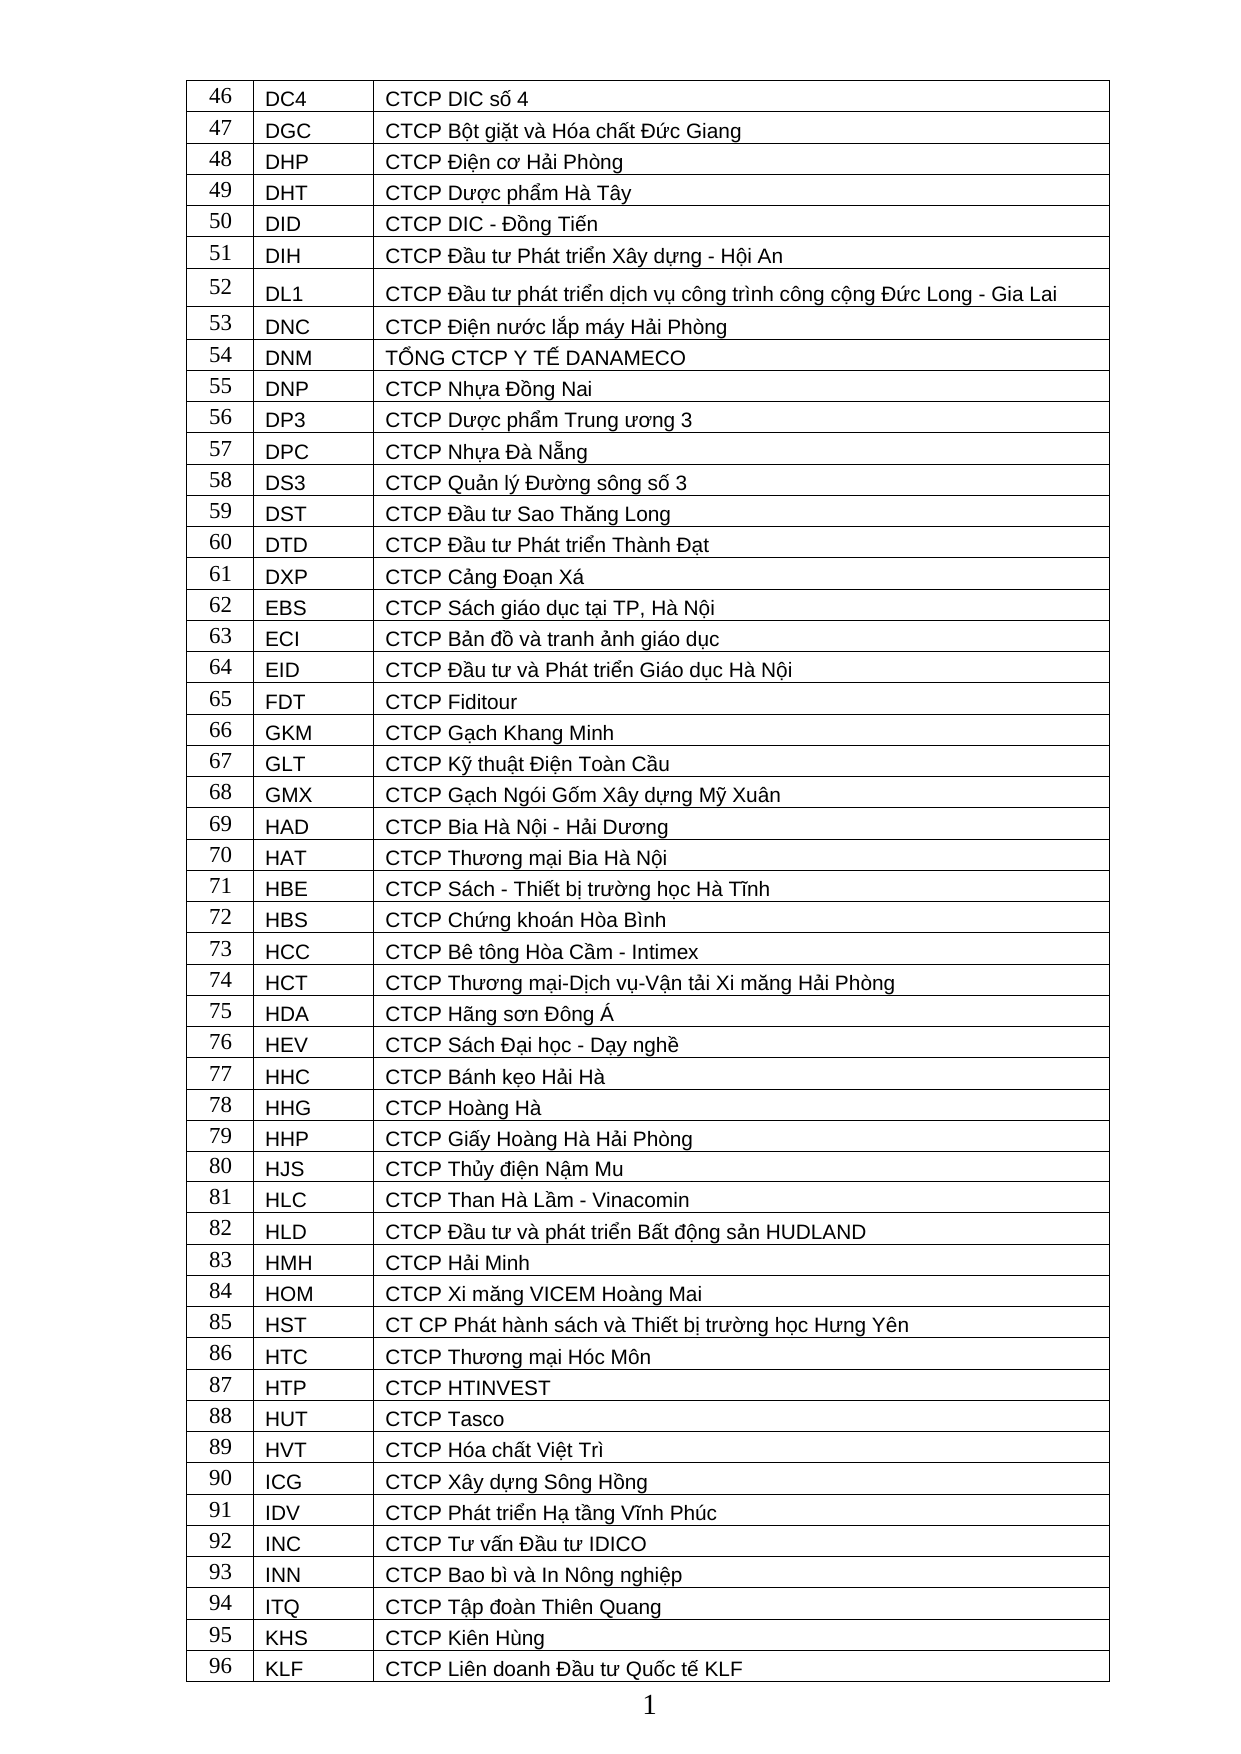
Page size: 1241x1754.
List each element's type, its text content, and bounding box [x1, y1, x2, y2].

table_cell 83 [187, 1245, 253, 1275]
table_cell [1110, 1151, 1132, 1181]
table_cell CTCP Nhựa Đồng Nai [374, 371, 1109, 401]
table_cell CTCP Tư vấn Đầu tư IDICO [374, 1526, 1109, 1556]
table_cell KLF [254, 1651, 373, 1681]
table_cell DID [254, 206, 373, 236]
table_cell 73 [187, 933, 253, 963]
table_cell 47 [187, 112, 253, 142]
table_cell HOM [254, 1276, 373, 1306]
table_cell CTCP Hoàng Hà [374, 1090, 1109, 1120]
table_cell CTCP Bản đồ và tranh ảnh giáo dục [374, 621, 1109, 651]
table_cell [1110, 495, 1132, 526]
table_cell 55 [187, 371, 253, 401]
table_cell [1110, 205, 1132, 236]
table_cell 61 [187, 558, 253, 588]
table_cell 58 [187, 465, 253, 495]
table_cell 53 [187, 307, 253, 338]
table_cell HVT [254, 1432, 373, 1462]
table_cell 85 [187, 1307, 253, 1337]
table_cell DC4 [254, 81, 373, 111]
table_cell GLT [254, 746, 373, 776]
table_cell CTCP Dược phẩm Trung ương 3 [374, 402, 1109, 432]
table_cell CTCP Đầu tư Phát triển Thành Đạt [374, 527, 1109, 557]
table_cell ITQ [254, 1588, 373, 1618]
table_cell 65 [187, 683, 253, 713]
table_cell 69 [187, 808, 253, 838]
table_cell ICG [254, 1463, 373, 1493]
table_cell CTCP Điện cơ Hải Phòng [374, 144, 1109, 174]
table_cell 82 [187, 1213, 253, 1243]
table_cell DTD [254, 527, 373, 557]
table_cell DP3 [254, 402, 373, 432]
table_cell CTCP Đầu tư Sao Thăng Long [374, 496, 1109, 526]
table_cell HCT [254, 965, 373, 995]
table_cell CTCP Đầu tư và Phát triển Giáo dục Hà Nội [374, 652, 1109, 682]
table_cell 72 [187, 902, 253, 932]
table_cell CTCP Dược phẩm Hà Tây [374, 175, 1109, 205]
table_cell HBE [254, 871, 373, 901]
table_cell CT CP Phát hành sách và Thiết bị trường học Hưng Yên [374, 1307, 1109, 1337]
table_cell 96 [187, 1651, 253, 1681]
table_cell CTCP Đầu tư phát triển dịch vụ công trình công cộng Đức Long - Gia Lai [374, 269, 1109, 306]
table_cell CTCP Hãng sơn Đông Á [374, 996, 1109, 1026]
table_cell CTCP Thương mại Bia Hà Nội [374, 840, 1109, 870]
table_cell 93 [187, 1557, 253, 1587]
table_cell HST [254, 1307, 373, 1337]
table_cell 49 [187, 175, 253, 205]
table_cell 88 [187, 1401, 253, 1431]
table_cell CTCP Bê tông Hòa Cầm - Intimex [374, 933, 1109, 963]
table_cell CTCP Sách - Thiết bị trường học Hà Tĩnh [374, 871, 1109, 901]
table_cell HHC [254, 1058, 373, 1088]
table_cell TỔNG CTCP Y TẾ DANAMECO [374, 340, 1109, 370]
table_cell 48 [187, 144, 253, 174]
table_cell CTCP DIC số 4 [374, 81, 1109, 111]
table_cell GKM [254, 715, 373, 745]
table_cell CTCP Nhựa Đà Nẵng [374, 433, 1109, 463]
table_cell 52 [187, 269, 253, 306]
table_cell DPC [254, 433, 373, 463]
table_cell HHG [254, 1090, 373, 1120]
table_cell 62 [187, 590, 253, 620]
table_cell 90 [187, 1463, 253, 1493]
table_cell HUT [254, 1401, 373, 1431]
table_cell 95 [187, 1620, 253, 1650]
table_cell 76 [187, 1027, 253, 1057]
table_cell FDT [254, 683, 373, 713]
table_cell CTCP Thương mại Hóc Môn [374, 1338, 1109, 1368]
table_cell [1110, 1650, 1132, 1681]
table_cell 84 [187, 1276, 253, 1306]
table_cell [1110, 1556, 1132, 1587]
table_cell DST [254, 496, 373, 526]
table_cell CTCP Tập đoàn Thiên Quang [374, 1588, 1109, 1618]
table_cell 66 [187, 715, 253, 745]
table_cell CTCP DIC - Đồng Tiến [374, 206, 1109, 236]
table_cell INC [254, 1526, 373, 1556]
table_cell CTCP Bánh kẹo Hải Hà [374, 1058, 1109, 1088]
table_cell DNM [254, 340, 373, 370]
table_cell 59 [187, 496, 253, 526]
table_cell CTCP Phát triển Hạ tầng Vĩnh Phúc [374, 1495, 1109, 1525]
table_cell CTCP Hải Minh [374, 1245, 1109, 1275]
table_cell CTCP Chứng khoán Hòa Bình [374, 902, 1109, 932]
table_cell HAD [254, 808, 373, 838]
table_cell 80 [187, 1152, 253, 1181]
table_cell HJS [254, 1152, 373, 1181]
table_cell EBS [254, 590, 373, 620]
table_cell HLD [254, 1213, 373, 1243]
table_cell 63 [187, 621, 253, 651]
table_cell CTCP Xi măng VICEM Hoàng Mai [374, 1276, 1109, 1306]
table_cell CTCP Thủy điện Nậm Mu [374, 1152, 1109, 1181]
table_cell DNC [254, 307, 373, 338]
table_cell CTCP Cảng Đoạn Xá [374, 558, 1109, 588]
table_cell 54 [187, 340, 253, 370]
table_cell 70 [187, 840, 253, 870]
table_cell CTCP Fiditour [374, 683, 1109, 713]
table_cell HDA [254, 996, 373, 1026]
table_cell CTCP Bia Hà Nội - Hải Dương [374, 808, 1109, 838]
table_cell CTCP Tasco [374, 1401, 1109, 1431]
table_cell DNP [254, 371, 373, 401]
table_cell HHP [254, 1121, 373, 1151]
table_cell ECI [254, 621, 373, 651]
table_cell DGC [254, 112, 373, 142]
table_cell 51 [187, 237, 253, 267]
table_cell CTCP Thương mại-Dịch vụ-Vận tải Xi măng Hải Phòng [374, 965, 1109, 995]
table_cell DL1 [254, 269, 373, 306]
table_cell CTCP Đầu tư và phát triển Bất động sản HUDLAND [374, 1213, 1109, 1243]
table_cell 92 [187, 1526, 253, 1556]
table_cell CTCP Giấy Hoàng Hà Hải Phòng [374, 1121, 1109, 1151]
table_cell 64 [187, 652, 253, 682]
table_cell CTCP Than Hà Lầm - Vinacomin [374, 1182, 1109, 1212]
table_cell HLC [254, 1182, 373, 1212]
table_cell [1110, 464, 1132, 495]
table_cell CTCP Bột giặt và Hóa chất Đức Giang [374, 112, 1109, 142]
table_cell DHP [254, 144, 373, 174]
table_cell HEV [254, 1027, 373, 1057]
table_cell 79 [187, 1121, 253, 1151]
table_cell GMX [254, 777, 373, 807]
table_cell [1110, 964, 1132, 995]
table_cell 78 [187, 1090, 253, 1120]
table_cell DHT [254, 175, 373, 205]
table_cell 91 [187, 1495, 253, 1525]
table_cell CTCP Đầu tư Phát triển Xây dựng - Hội An [374, 237, 1109, 267]
table_cell 77 [187, 1058, 253, 1088]
table_cell 50 [187, 206, 253, 236]
table_cell CTCP Bao bì và In Nông nghiệp [374, 1557, 1109, 1587]
table_cell CTCP Kiên Hùng [374, 1620, 1109, 1650]
table_cell CTCP Gạch Khang Minh [374, 715, 1109, 745]
table_cell 46 [187, 81, 253, 111]
table_cell 86 [187, 1338, 253, 1368]
table_cell 56 [187, 402, 253, 432]
table_cell CTCP HTINVEST [374, 1370, 1109, 1400]
table_cell HAT [254, 840, 373, 870]
table_cell HTP [254, 1370, 373, 1400]
table_cell CTCP Điện nước lắp máy Hải Phòng [374, 307, 1109, 338]
table_cell HCC [254, 933, 373, 963]
table_cell DIH [254, 237, 373, 267]
table_cell 87 [187, 1370, 253, 1400]
table_cell 67 [187, 746, 253, 776]
table_cell CTCP Gạch Ngói Gốm Xây dựng Mỹ Xuân [374, 777, 1109, 807]
table_cell [1110, 995, 1132, 1026]
table_cell CTCP Sách Đại học - Dạy nghề [374, 1027, 1109, 1057]
table_cell CTCP Sách giáo dục tại TP, Hà Nội [374, 590, 1109, 620]
table_cell CTCP Hóa chất Việt Trì [374, 1432, 1109, 1462]
table_cell 60 [187, 527, 253, 557]
table_cell KHS [254, 1620, 373, 1650]
table_cell HTC [254, 1338, 373, 1368]
table_cell 68 [187, 777, 253, 807]
table_cell CTCP Quản lý Đường sông số 3 [374, 465, 1109, 495]
table_cell DXP [254, 558, 373, 588]
table_cell 75 [187, 996, 253, 1026]
table_cell HMH [254, 1245, 373, 1275]
table_cell EID [254, 652, 373, 682]
table_cell 74 [187, 965, 253, 995]
table_cell HBS [254, 902, 373, 932]
table_cell 89 [187, 1432, 253, 1462]
table_cell 71 [187, 871, 253, 901]
table_cell CTCP Kỹ thuật Điện Toàn Cầu [374, 746, 1109, 776]
table_cell CTCP Liên doanh Đầu tư Quốc tế KLF [374, 1651, 1109, 1681]
table_cell IDV [254, 1495, 373, 1525]
table_cell 81 [187, 1182, 253, 1212]
table_cell 94 [187, 1588, 253, 1618]
table_cell CTCP Xây dựng Sông Hồng [374, 1463, 1109, 1493]
table_cell 57 [187, 433, 253, 463]
table_cell DS3 [254, 465, 373, 495]
table_cell INN [254, 1557, 373, 1587]
